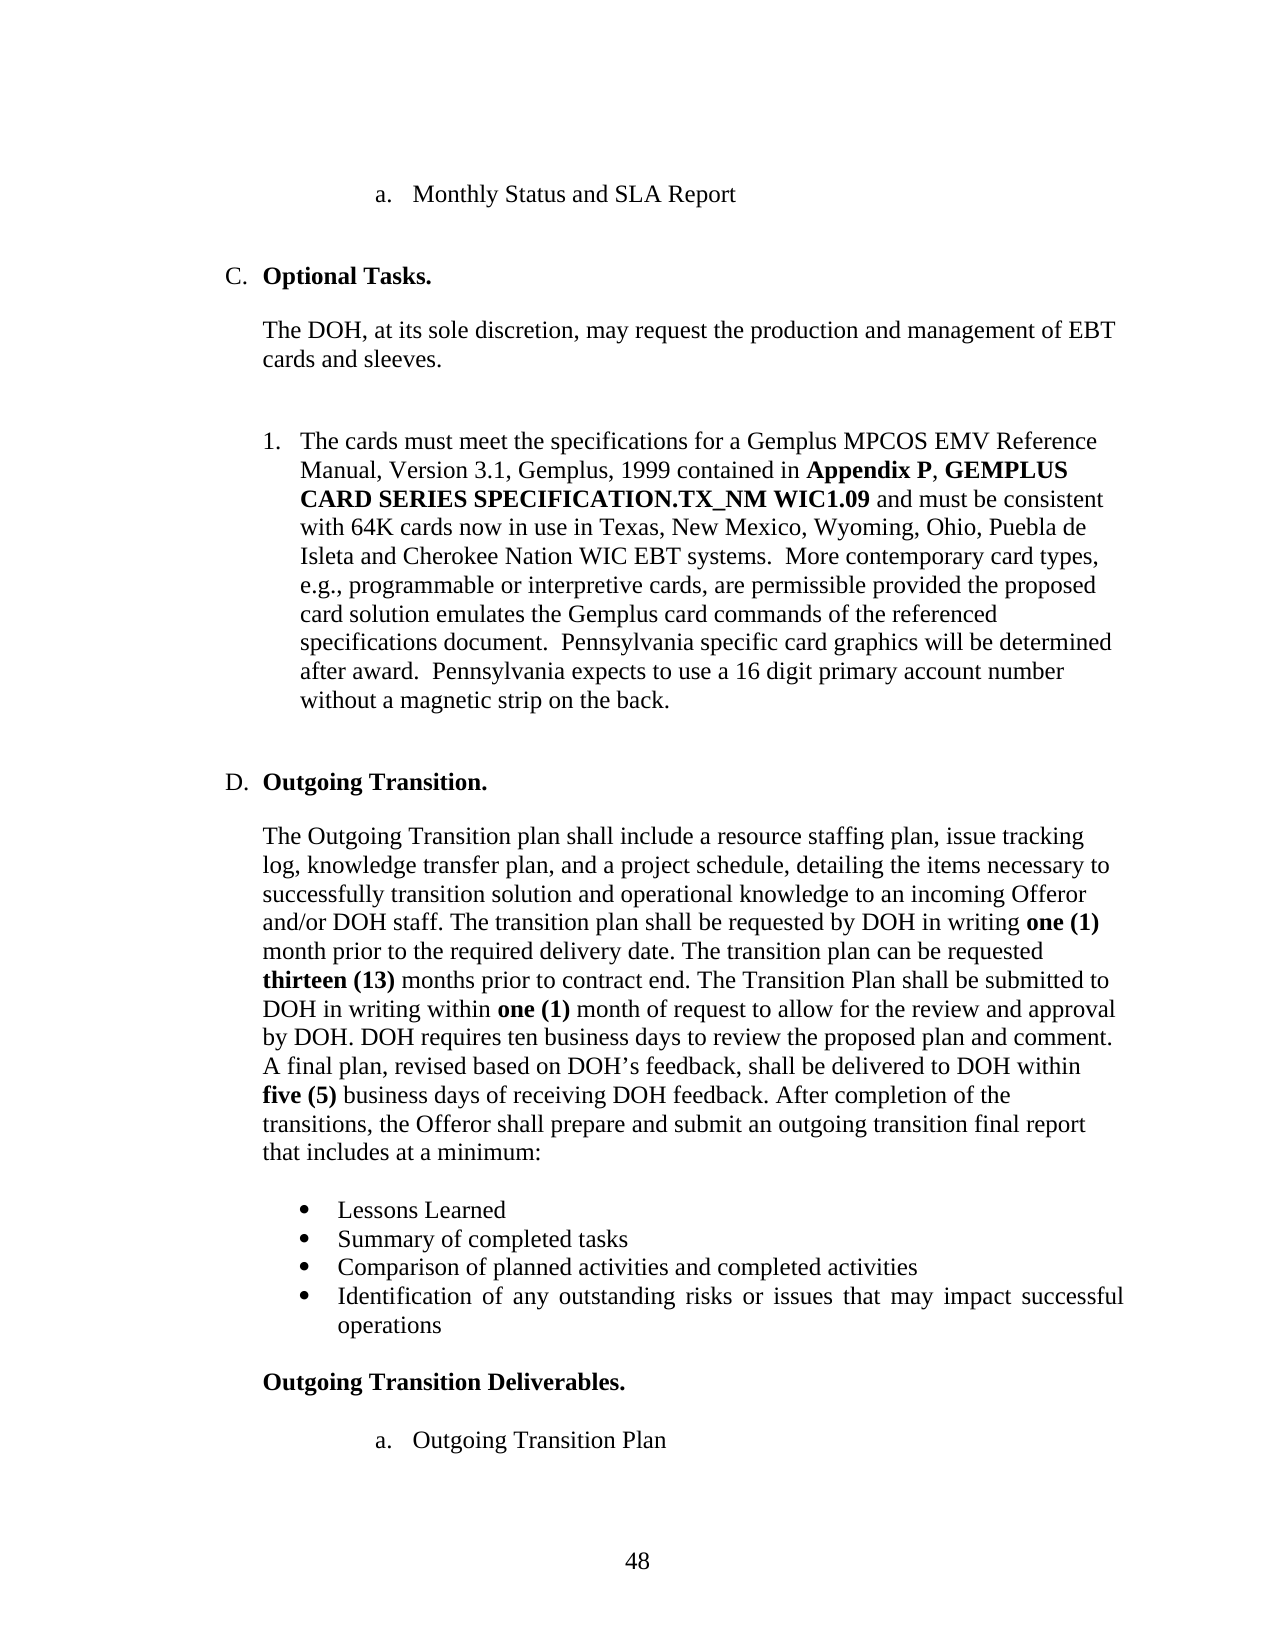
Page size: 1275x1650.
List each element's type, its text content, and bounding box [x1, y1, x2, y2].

list Identification of any outstanding risks or issues that may impact successful operations [300, 1281, 1125, 1339]
list Lessons Learned [300, 1195, 1125, 1224]
text The Outgoing Transition plan shall include a resource staffing plan, issue tracking log, knowledge transfer plan, and a project schedule, detailing the items necessary to successfully transition solution and operational knowledge to an incoming Offeror and/or DOH staff. The transition plan shall be requested by DOH in writing one (1) month prior to the required delivery date. The transition plan can be requested thirteen (13) months prior to contract end. The Transition Plan shall be submitted to DOH in writing within one (1) month of request to allow for the review and approval by DOH. DOH requires ten business days to review the proposed plan and comment. A final plan, revised based on DOH’s feedback, shall be delivered to DOH within five (5) business days of receiving DOH feedback. After completion of the transitions, the Offeror shall prepare and submit an outgoing transition final report that includes at a minimum: [262, 821, 1125, 1166]
list The cards must meet the specifications for a Gemplus MPCOS EMV Reference Manual, Version 3.1, Gemplus, 1999 contained in Appendix P, GEMPLUS CARD SERIES SPECIFICATION.TX_NM WIC1.09 and must be consistent with 64K cards now in use in Texas, New Mexico, Wyoming, Ohio, Puebla de Isleta and Cherokee Nation WIC EBT systems. More contemporary card types, e.g., programmable or interpretive cards, are permissible provided the proposed card solution emulates the Gemplus card commands of the referenced specifications document. Pennsylvania specific card graphics will be determined after award. Pennsylvania expects to use a 16 digit primary account number without a magnetic strip on the back. [262, 426, 1125, 714]
list Monthly Status and SLA Report [375, 179, 1125, 207]
list Optional Tasks. [225, 261, 1125, 290]
list Outgoing Transition. [225, 767, 1125, 796]
text Outgoing Transition Deliverables. [262, 1367, 1125, 1396]
text The DOH, at its sole discretion, may request the production and management of EBT cards and sleeves. [262, 315, 1125, 372]
list Comparison of planned activities and completed activities [300, 1252, 1125, 1281]
list Outgoing Transition Plan [375, 1425, 1125, 1454]
list Summary of completed tasks [300, 1224, 1125, 1252]
